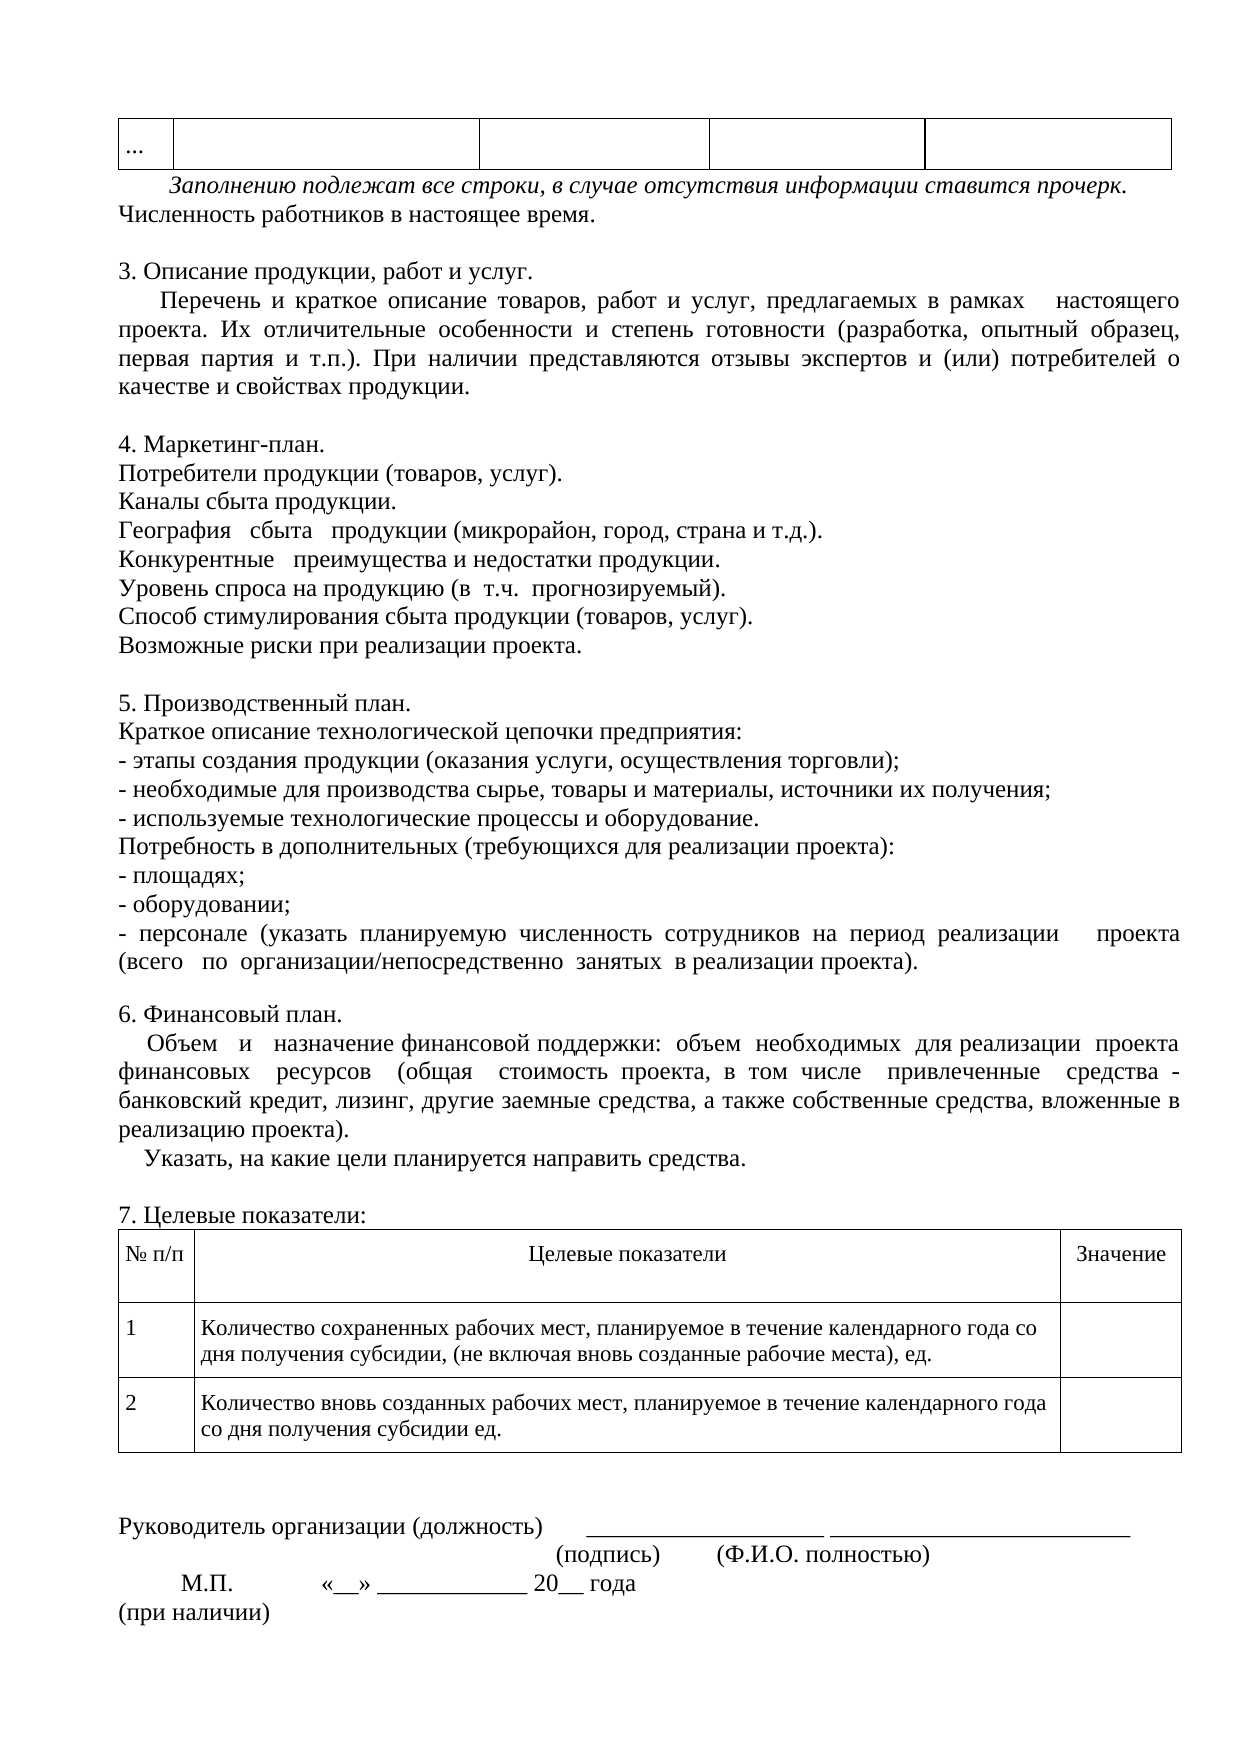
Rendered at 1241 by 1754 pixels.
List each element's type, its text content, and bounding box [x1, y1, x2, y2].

table_cell [710, 119, 924, 169]
text Потребители продукции (товаров, услуг). [118, 458, 1181, 486]
table_header № п/п [119, 1230, 194, 1302]
text - площадях; [118, 860, 1181, 889]
text Указать, на какие цели планируется направить средства. [118, 1143, 1181, 1171]
text - персонале (указать планируемую численность сотрудников на период реализации проекта (всего по организации/непосредственно занятых в реализации проекта). [118, 918, 1181, 975]
text Конкурентные преимущества и недостатки продукции. [118, 544, 1181, 573]
table_cell [1061, 1378, 1181, 1452]
table_cell ... [119, 119, 173, 169]
text Каналы сбыта продукции. [118, 486, 1181, 515]
text М.П. «__» ____________ 20__ года [118, 1568, 1181, 1597]
text Потребность в дополнительных (требующихся для реализации проекта): [118, 831, 1181, 860]
text - необходимые для производства сырье, товары и материалы, источники их получения; [118, 774, 1181, 803]
text 7. Целевые показатели: [118, 1200, 1181, 1229]
text 3. Описание продукции, работ и услуг. [118, 256, 1181, 285]
table_cell Количество сохраненных рабочих мест, планируемое в течение календарного года со дня получения субсидии, (не включая вновь созданные рабочие места), ед. [195, 1303, 1060, 1377]
text (при наличии) [118, 1597, 1181, 1626]
text Объем и назначение финансовой поддержки: объем необходимых для реализации проекта финансовых ресурсов (общая стоимость проекта, в том числе привлеченные средства - банковский кредит, лизинг, другие заемные средства, а также собственные средства, вложенные в реализацию проекта). [118, 1028, 1181, 1143]
text - этапы создания продукции (оказания услуги, осуществления торговли); [118, 745, 1181, 774]
text Уровень спроса на продукцию (в т.ч. прогнозируемый). [118, 573, 1181, 601]
text Перечень и краткое описание товаров, работ и услуг, предлагаемых в рамках настоящего проекта. Их отличительные особенности и степень готовности (разработка, опытный образец, первая партия и т.п.). При наличии представляются отзывы экспертов и (или) потребителей о качестве и свойствах продукции. [118, 285, 1181, 400]
table_cell Количество вновь созданных рабочих мест, планируемое в течение календарного года со дня получения субсидии ед. [195, 1378, 1060, 1452]
table_cell [1061, 1303, 1181, 1377]
text - оборудовании; [118, 889, 1181, 918]
text География сбыта продукции (микрорайон, город, страна и т.д.). [118, 515, 1181, 544]
table_cell [174, 119, 479, 169]
text 6. Финансовый план. [118, 999, 1181, 1028]
text - используемые технологические процессы и оборудование. [118, 803, 1181, 831]
text Численность работников в настоящее время. [118, 199, 1181, 228]
table_cell [926, 119, 1171, 169]
table_header Целевые показатели [195, 1230, 1060, 1302]
table_cell [480, 119, 709, 169]
text 5. Производственный план. [118, 688, 1181, 716]
text (подпись) (Ф.И.О. полностью) [118, 1539, 1181, 1568]
table_cell 1 [119, 1303, 194, 1377]
text Руководитель организации (должность) ___________________ ________________________ [118, 1511, 1181, 1539]
text Способ стимулирования сбыта продукции (товаров, услуг). [118, 601, 1181, 630]
text Краткое описание технологической цепочки предприятия: [118, 716, 1181, 745]
table_cell 2 [119, 1378, 194, 1452]
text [118, 170, 1181, 199]
table_header Значение [1061, 1230, 1181, 1302]
text 4. Маркетинг-план. [118, 429, 1181, 458]
text Возможные риски при реализации проекта. [118, 630, 1181, 659]
